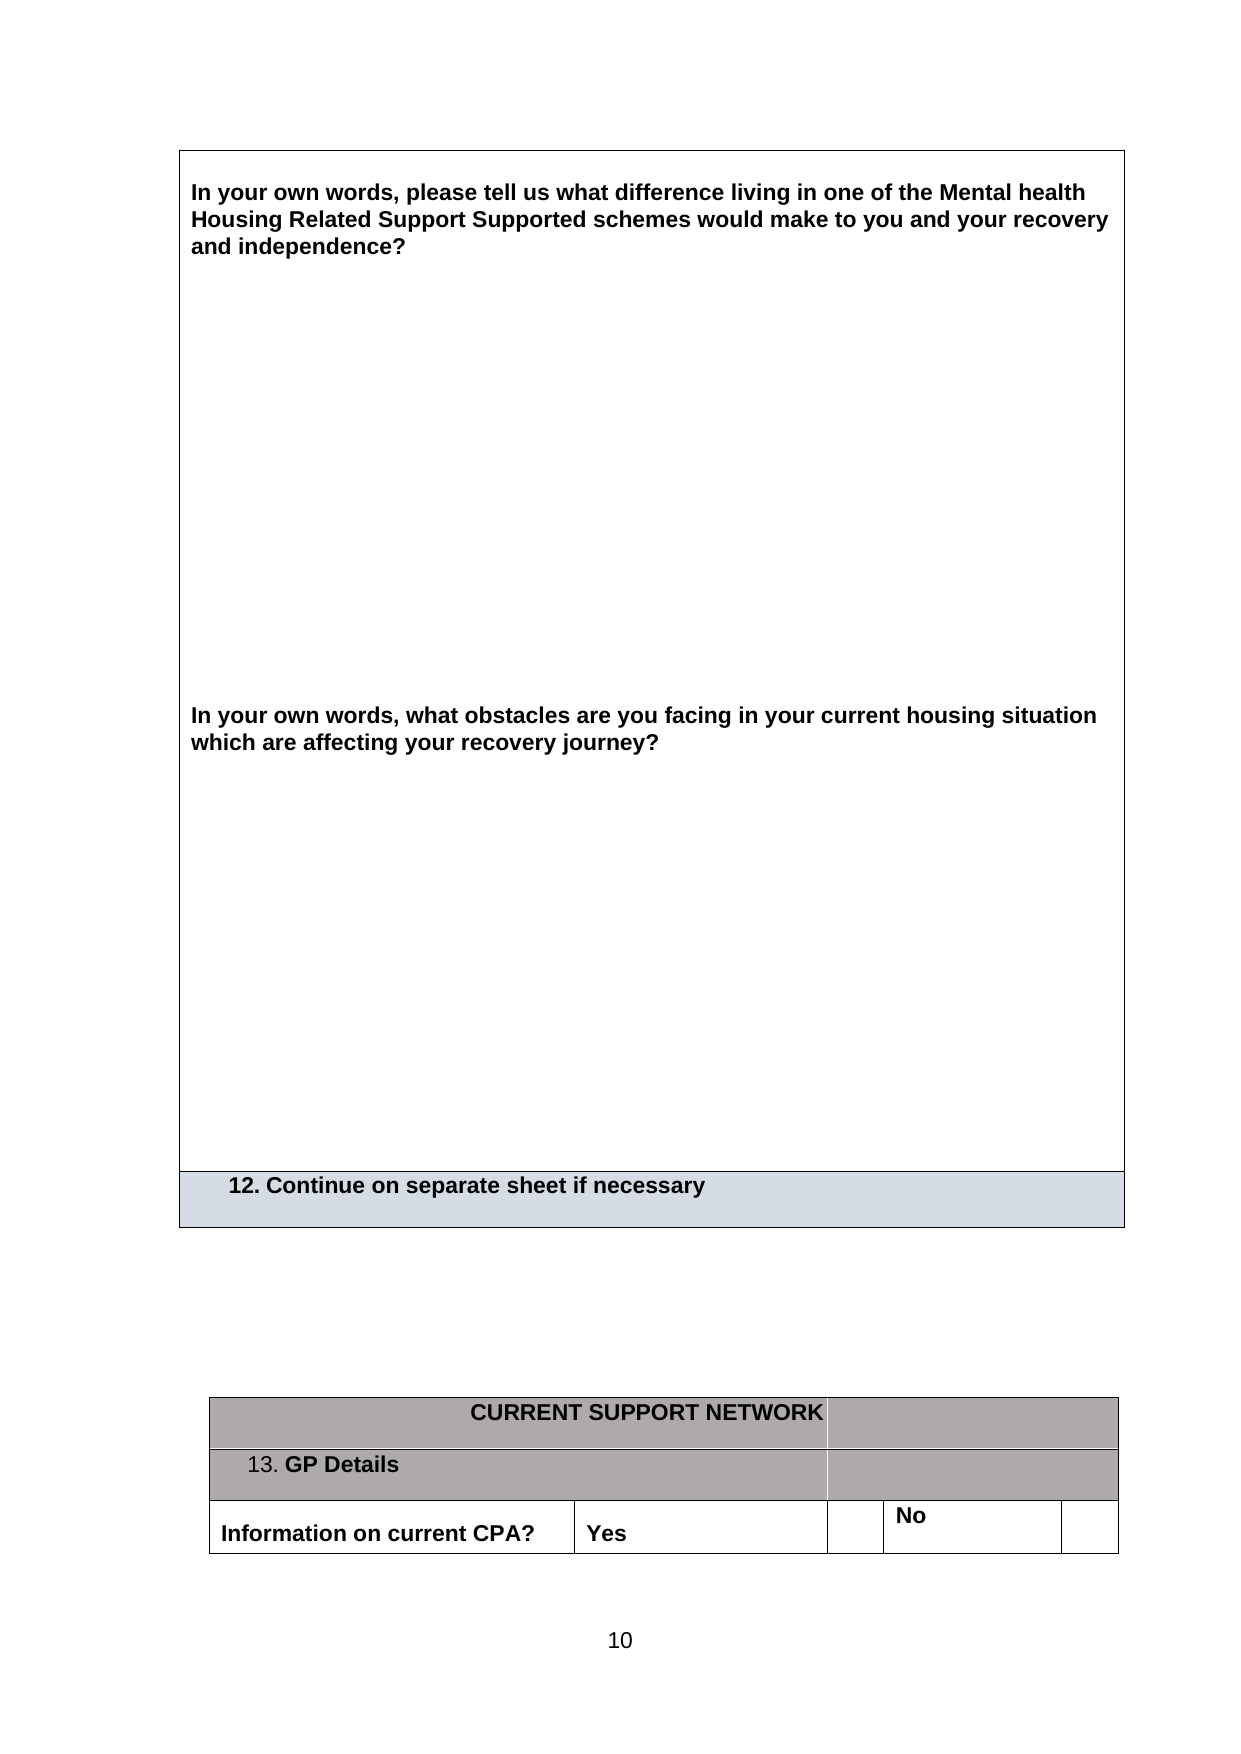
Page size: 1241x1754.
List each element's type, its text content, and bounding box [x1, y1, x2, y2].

table_cell [1062, 1501, 1118, 1552]
table_header CURRENT SUPPORT NETWORK [210, 1398, 827, 1448]
table_cell No [884, 1501, 1061, 1552]
table_cell GP Details [210, 1450, 827, 1500]
table_cell [828, 1501, 883, 1552]
table_cell Information on current CPA? [210, 1501, 574, 1552]
table_cell [828, 1450, 1118, 1500]
table_cell In your own words, please tell us what difference living in one of the Mental health Housing Related Support Supported schemes would make to you and your recovery and independence? In your own words, what obstacles are you facing in your current housing situation which are affecting your recovery journey? [180, 151, 1124, 1171]
table_header [828, 1398, 1118, 1448]
table_cell Continue on separate sheet if necessary [180, 1172, 1124, 1227]
table_cell Yes [575, 1501, 827, 1552]
